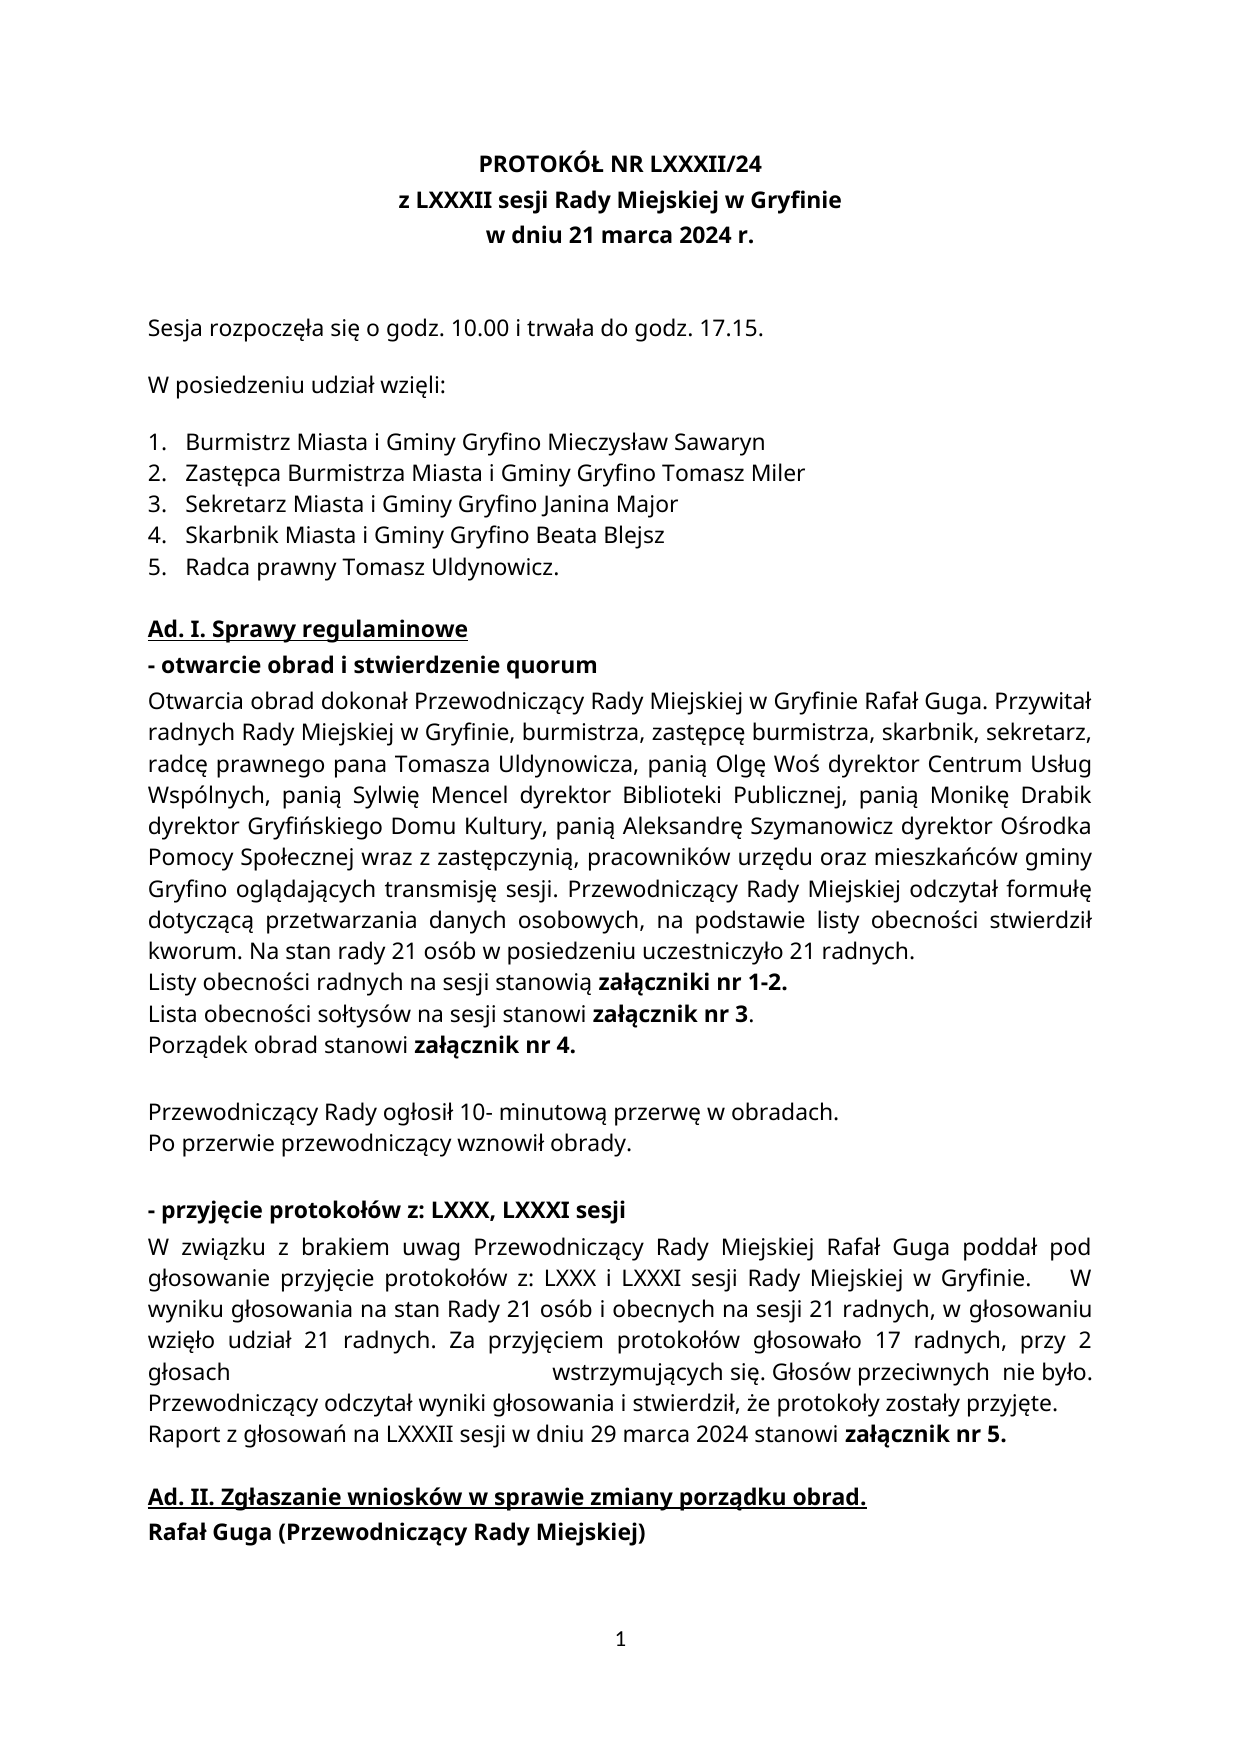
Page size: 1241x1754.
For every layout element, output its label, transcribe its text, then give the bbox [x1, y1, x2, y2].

text W posiedzeniu udział wzięli: [148, 369, 1093, 400]
text w dniu 21 marca 2024 r. [148, 219, 1093, 251]
text Sesja rozpoczęła się o godz. 10.00 i trwała do godz. 17.15. [148, 312, 1093, 343]
text Listy obecności radnych na sesji stanowią załączniki nr 1-2. [148, 966, 1093, 998]
text - przyjęcie protokołów z: LXXX, LXXXI sesji [148, 1194, 1093, 1226]
text Lista obecności sołtysów na sesji stanowi załącznik nr 3. [148, 998, 1093, 1029]
text W związku z brakiem uwag Przewodniczący Rady Miejskiej Rafał Guga poddał pod głosowanie przyjęcie protokołów z: LXXX i LXXXI sesji Rady Miejskiej w Gryfinie. W wyniku głosowania na stan Rady 21 osób i obecnych na sesji 21 radnych, w głosowaniu wzięło udział 21 radnych. Za przyjęciem protokołów głosowało 17 radnych, przy 2 głosach wstrzymujących się. Głosów przeciwnych nie było. Przewodniczący odczytał wyniki głosowania i stwierdził, że protokoły zostały przyjęte. [148, 1230, 1093, 1418]
text Po przerwie przewodniczący wznowił obrady. [148, 1127, 1093, 1158]
text PROTOKÓŁ NR LXXXII/24 [148, 148, 1093, 179]
text Rafał Guga (Przewodniczący Rady Miejskiej) [148, 1516, 1093, 1548]
list Radca prawny Tomasz Uldynowicz. [148, 551, 1093, 582]
list Skarbnik Miasta i Gminy Gryfino Beata Blejsz [148, 519, 1093, 551]
text Porządek obrad stanowi załącznik nr 4. [148, 1029, 1093, 1060]
text Ad. I. Sprawy regulaminowe [148, 613, 1093, 644]
list Burmistrz Miasta i Gminy Gryfino Mieczysław Sawaryn [148, 426, 1093, 457]
text Przewodniczący Rady ogłosił 10- minutową przerwę w obradach. [148, 1096, 1093, 1127]
text z LXXXII sesji Rady Miejskiej w Gryfinie [148, 183, 1093, 215]
list Sekretarz Miasta i Gminy Gryfino Janina Major [148, 488, 1093, 519]
text Ad. II. Zgłaszanie wniosków w sprawie zmiany porządku obrad. [148, 1480, 1093, 1512]
text Raport z głosowań na LXXXII sesji w dniu 29 marca 2024 stanowi załącznik nr 5. [148, 1418, 1093, 1449]
text Otwarcia obrad dokonał Przewodniczący Rady Miejskiej w Gryfinie Rafał Guga. Przywitał radnych Rady Miejskiej w Gryfinie, burmistrza, zastępcę burmistrza, skarbnik, sekretarz, radcę prawnego pana Tomasza Uldynowicza, panią Olgę Woś dyrektor Centrum Usług Wspólnych, panią Sylwię Mencel dyrektor Biblioteki Publicznej, panią Monikę Drabik dyrektor Gryfińskiego Domu Kultury, panią Aleksandrę Szymanowicz dyrektor Ośrodka Pomocy Społecznej wraz z zastępczynią, pracowników urzędu oraz mieszkańców gminy Gryfino oglądających transmisję sesji. Przewodniczący Rady Miejskiej odczytał formułę dotyczącą przetwarzania danych osobowych, na podstawie listy obecności stwierdził kworum. Na stan rady 21 osób w posiedzeniu uczestniczyło 21 radnych. [148, 685, 1093, 966]
text - otwarcie obrad i stwierdzenie quorum [148, 649, 1093, 680]
list Zastępca Burmistrza Miasta i Gminy Gryfino Tomasz Miler [148, 457, 1093, 488]
